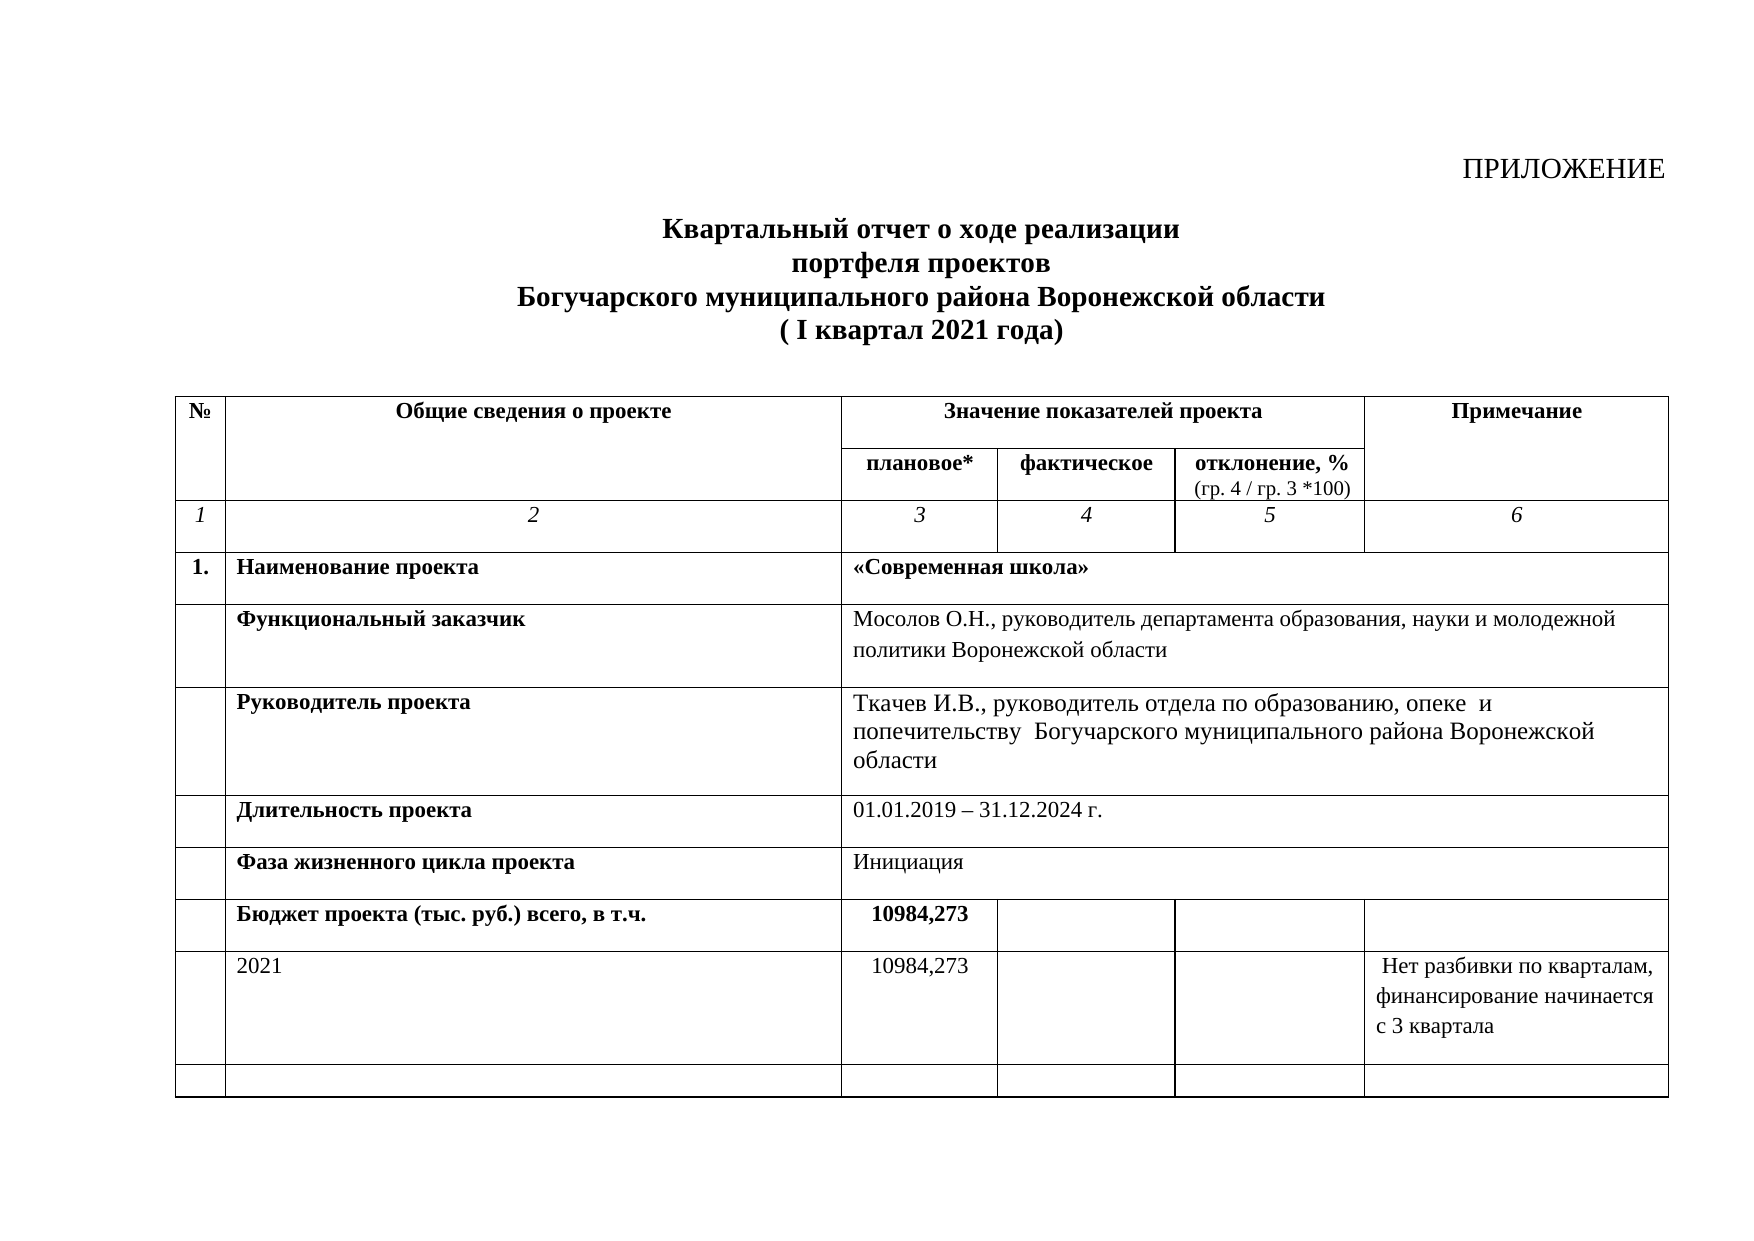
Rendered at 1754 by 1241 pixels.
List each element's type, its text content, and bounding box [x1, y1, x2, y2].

table_cell [842, 1065, 997, 1096]
table_cell Нет разбивки по кварталам, финансирование начинается с 3 квартала [1365, 952, 1668, 1063]
table_cell 4 [998, 501, 1174, 552]
table_cell Длительность проекта [226, 796, 841, 847]
table_cell [176, 605, 225, 687]
text ( I квартал 2021 года) [177, 312, 1665, 346]
table_cell [226, 1065, 841, 1096]
table_cell [1176, 952, 1364, 1063]
table_cell [1176, 900, 1364, 951]
text ПРИЛОЖЕНИе [1167, 152, 1665, 185]
table_cell 2 [226, 501, 841, 552]
table_cell 1. [176, 553, 225, 604]
table_cell [1176, 1065, 1364, 1096]
table_cell Инициация [842, 848, 1668, 899]
table_cell Наименование проекта [226, 553, 841, 604]
table_header Общие сведения о проекте [226, 397, 841, 500]
table_cell [998, 1065, 1174, 1096]
table_cell Ткачев И.В., руководитель отдела по образованию, опеке и попечительству Богучарского муниципального района Воронежской области [842, 688, 1668, 795]
table_cell Фаза жизненного цикла проекта [226, 848, 841, 899]
table_cell Функциональный заказчик [226, 605, 841, 687]
table_cell [176, 796, 225, 847]
table_header Примечание [1365, 397, 1668, 500]
table_cell фактическое [998, 449, 1174, 500]
table_cell Бюджет проекта (тыс. руб.) всего, в т.ч. [226, 900, 841, 951]
table_cell [176, 688, 225, 795]
table_cell 01.01.2019 – 31.12.2024 г. [842, 796, 1668, 847]
text Квартальный отчет о ходе реализации [177, 212, 1665, 245]
table_cell 2021 [226, 952, 841, 1063]
table_cell плановое* [842, 449, 997, 500]
table_cell [998, 952, 1174, 1063]
table_header № [176, 397, 225, 500]
table_cell 6 [1365, 501, 1668, 552]
table_cell 3 [842, 501, 997, 552]
table_cell «Современная школа» [842, 553, 1668, 604]
text Богучарского муниципального района Воронежской области [177, 279, 1665, 312]
table_cell 10984,273 [842, 952, 997, 1063]
table_cell [1365, 1065, 1668, 1096]
table_cell отклонение, % (гр. 4 / гр. 3 *100) [1176, 449, 1364, 500]
table_cell 5 [1176, 501, 1364, 552]
table_cell [1365, 900, 1668, 951]
table_cell [176, 1065, 225, 1096]
table_cell 1 [176, 501, 225, 552]
table_cell 10984,273 [842, 900, 997, 951]
table_header Значение показателей проекта [842, 397, 1364, 448]
text портфеля проектов [177, 245, 1665, 279]
table_cell [998, 900, 1174, 951]
table_cell [176, 952, 225, 1063]
table_cell Руководитель проекта [226, 688, 841, 795]
table_cell Мосолов О.Н., руководитель департамента образования, науки и молодежной политики Воронежской области [842, 605, 1668, 687]
table_cell [176, 848, 225, 899]
table_cell [176, 900, 225, 951]
